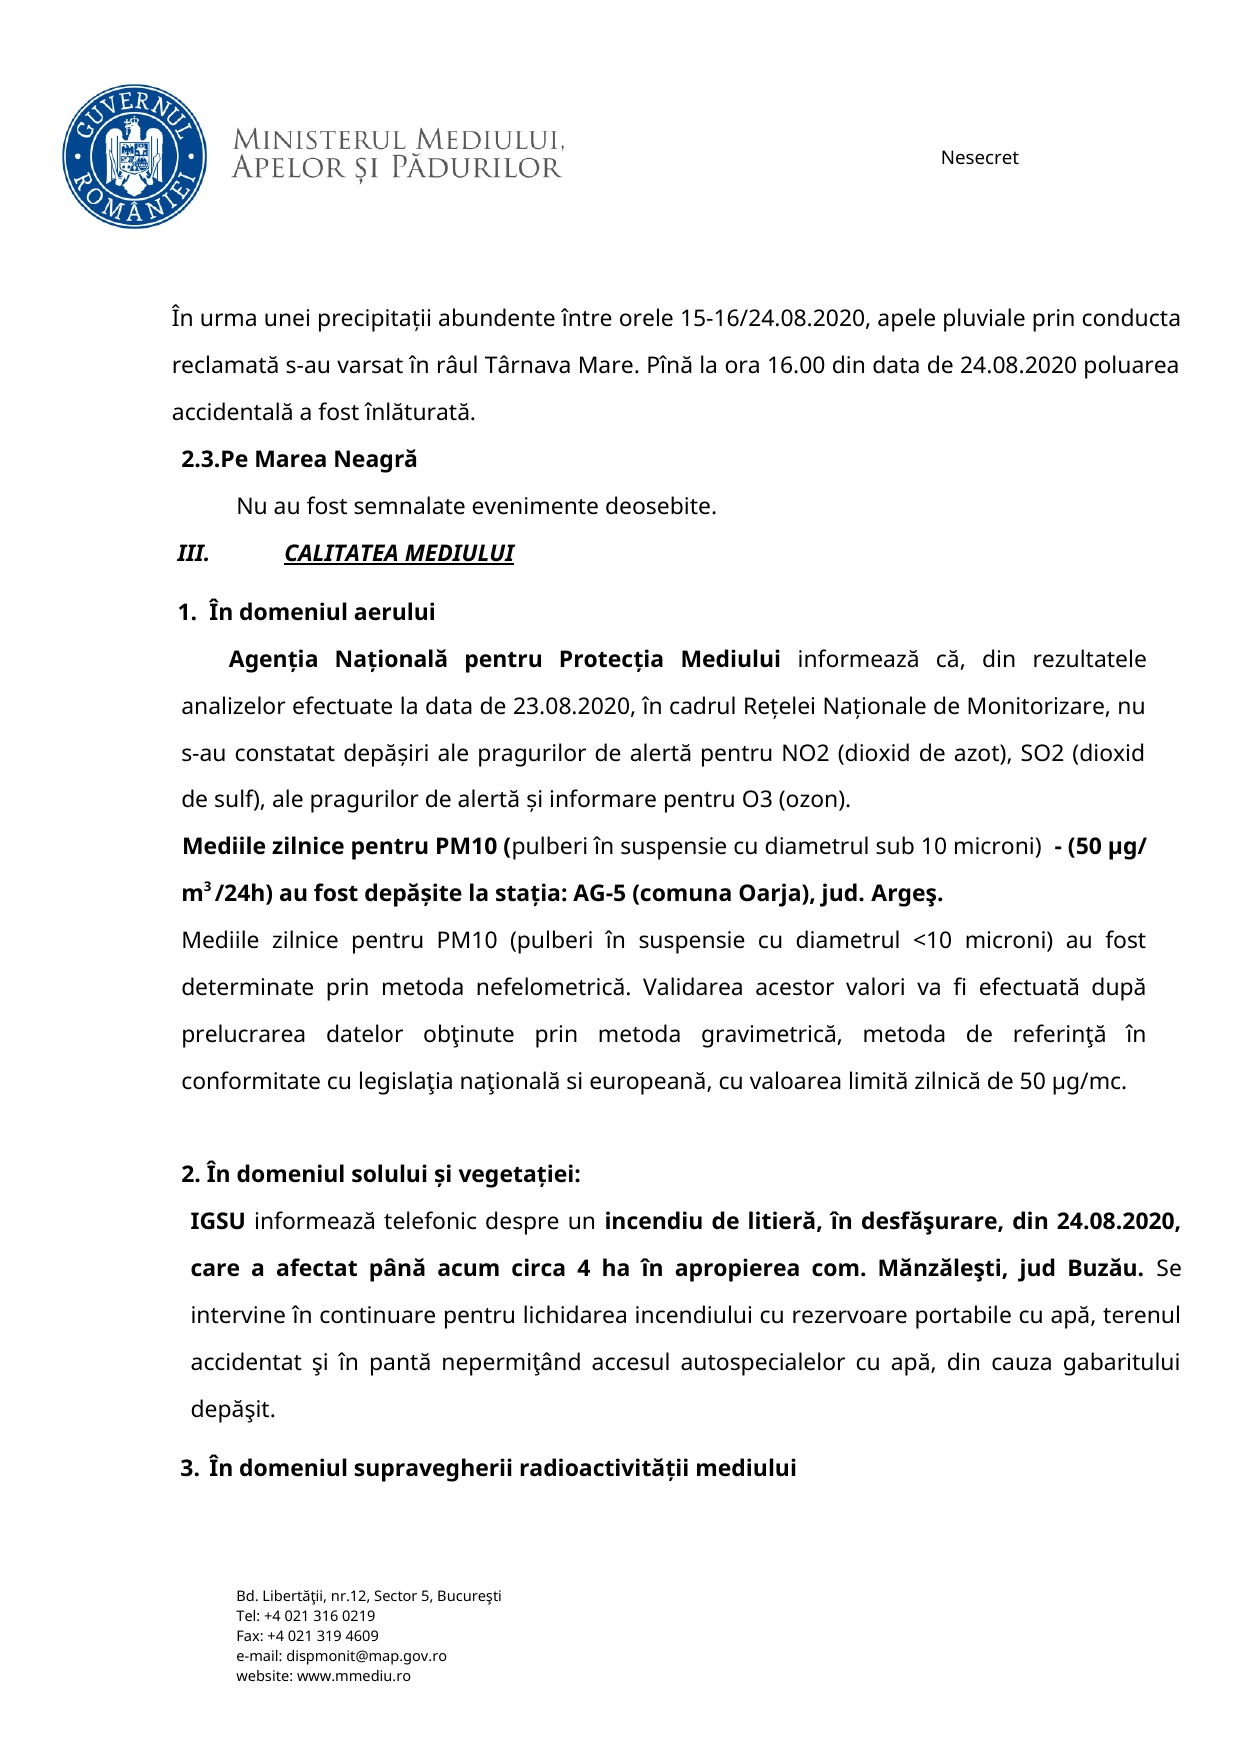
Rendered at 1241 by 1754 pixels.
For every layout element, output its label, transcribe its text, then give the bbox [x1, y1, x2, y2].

text Nu au fost semnalate evenimente deosebite. [236, 490, 1182, 521]
list CALITATEA MEDIULUI [177, 537, 1181, 568]
text 3. În domeniul supravegherii radioactivităţii mediului [180, 1452, 1147, 1483]
text Agenţia Naţională pentru Protecţia Mediului informează că, din rezultatele analizelor efectuate la data de 23.08.2020, în cadrul Reţelei Naţionale de Monitorizare, nu s-au constatat depăşiri ale pragurilor de alertă pentru NO2 (dioxid de azot), SO2 (dioxid de sulf), ale pragurilor de alertă și informare pentru O3 (ozon). [181, 643, 1147, 815]
text Mediile zilnice pentru PM10 (pulberi în suspensie cu diametrul sub 10 microni) - (50 µg/ m3 /24h) au fost depășite la stația: AG-5 (comuna Oarja), jud. Argeş. [181, 830, 1147, 908]
text Mediile zilnice pentru PM10 (pulberi în suspensie cu diametrul <10 microni) au fost determinate prin metoda nefelometrică. Validarea acestor valori va fi efectuată după prelucrarea datelor obţinute prin metoda gravimetrică, metoda de referinţă în conformitate cu legislaţia naţională si europeană, cu valoarea limită zilnică de 50 µg/mc. [181, 924, 1147, 1096]
text IGSU informează telefonic despre un incendiu de litieră, în desfăşurare, din 24.08.2020, care a afectat până acum circa 4 ha în apropierea com. Mănzăleşti, jud Buzău. Se intervine în continuare pentru lichidarea incendiului cu rezervoare portabile cu apă, terenul accidentat şi în pantă nepermiţând accesul autospecialelor cu apă, din cauza gabaritului depăşit. [190, 1205, 1182, 1424]
text 2. În domeniul solului şi vegetaţiei: [106, 1158, 1147, 1190]
picture [59, 81, 590, 229]
list În domeniul aerului [177, 596, 1181, 627]
text În urma unei precipitații abundente între orele 15-16/24.08.2020, apele pluviale prin conducta reclamată s-au varsat în râul Târnava Mare. Pînă la ora 16.00 din data de 24.08.2020 poluarea accidentală a fost înlăturată. [172, 302, 1182, 427]
text 2.3.Pe Marea Neagră [177, 443, 1182, 474]
